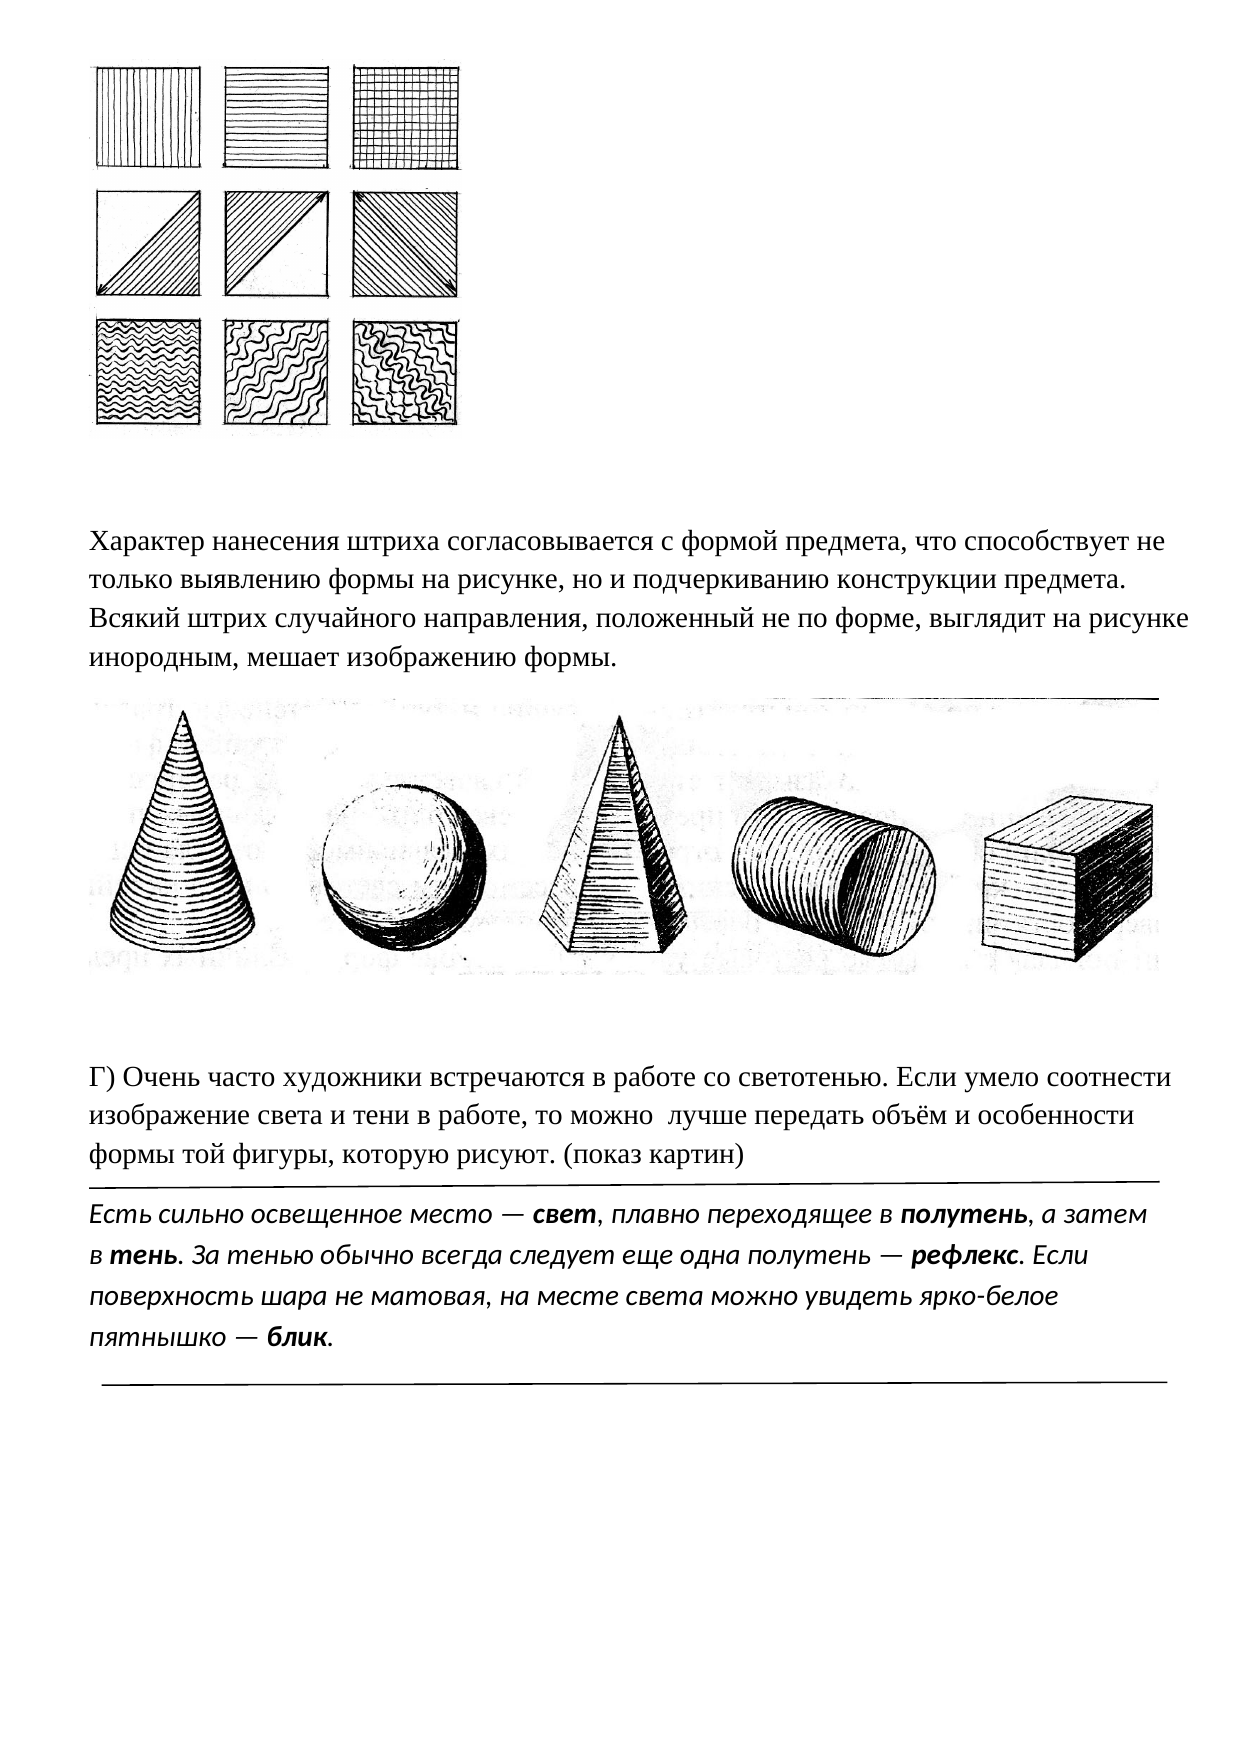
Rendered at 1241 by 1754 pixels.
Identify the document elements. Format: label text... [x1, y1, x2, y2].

picture [88, 59, 463, 439]
text Есть сильно освещенное место — свет, плавно переходящее в полутень, а затем в тень. За тенью обычно всегда следует еще одна полутень — рефлекс. Если поверхность шара не матовая, на месте света можно увидеть ярко-белое пятнышко — блик. [89, 1195, 1196, 1354]
text Характер нанесения штриха согласовывается с формой предмета, что способствует не только выявлению формы на рисунке, но и подчеркиванию конструкции предмета. Всякий штрих случайного направления, положенный не по форме, выглядит на рисунке инородным, мешает изображению формы. [89, 523, 1196, 672]
text Г) Очень часто художники встречаются в работе со светотенью. Если умело соотнести изображение света и тени в работе, то можно лучше передать объём и особенности формы той фигуры, которую рисуют. (показ картин) [89, 1059, 1196, 1169]
picture [88, 698, 1159, 975]
